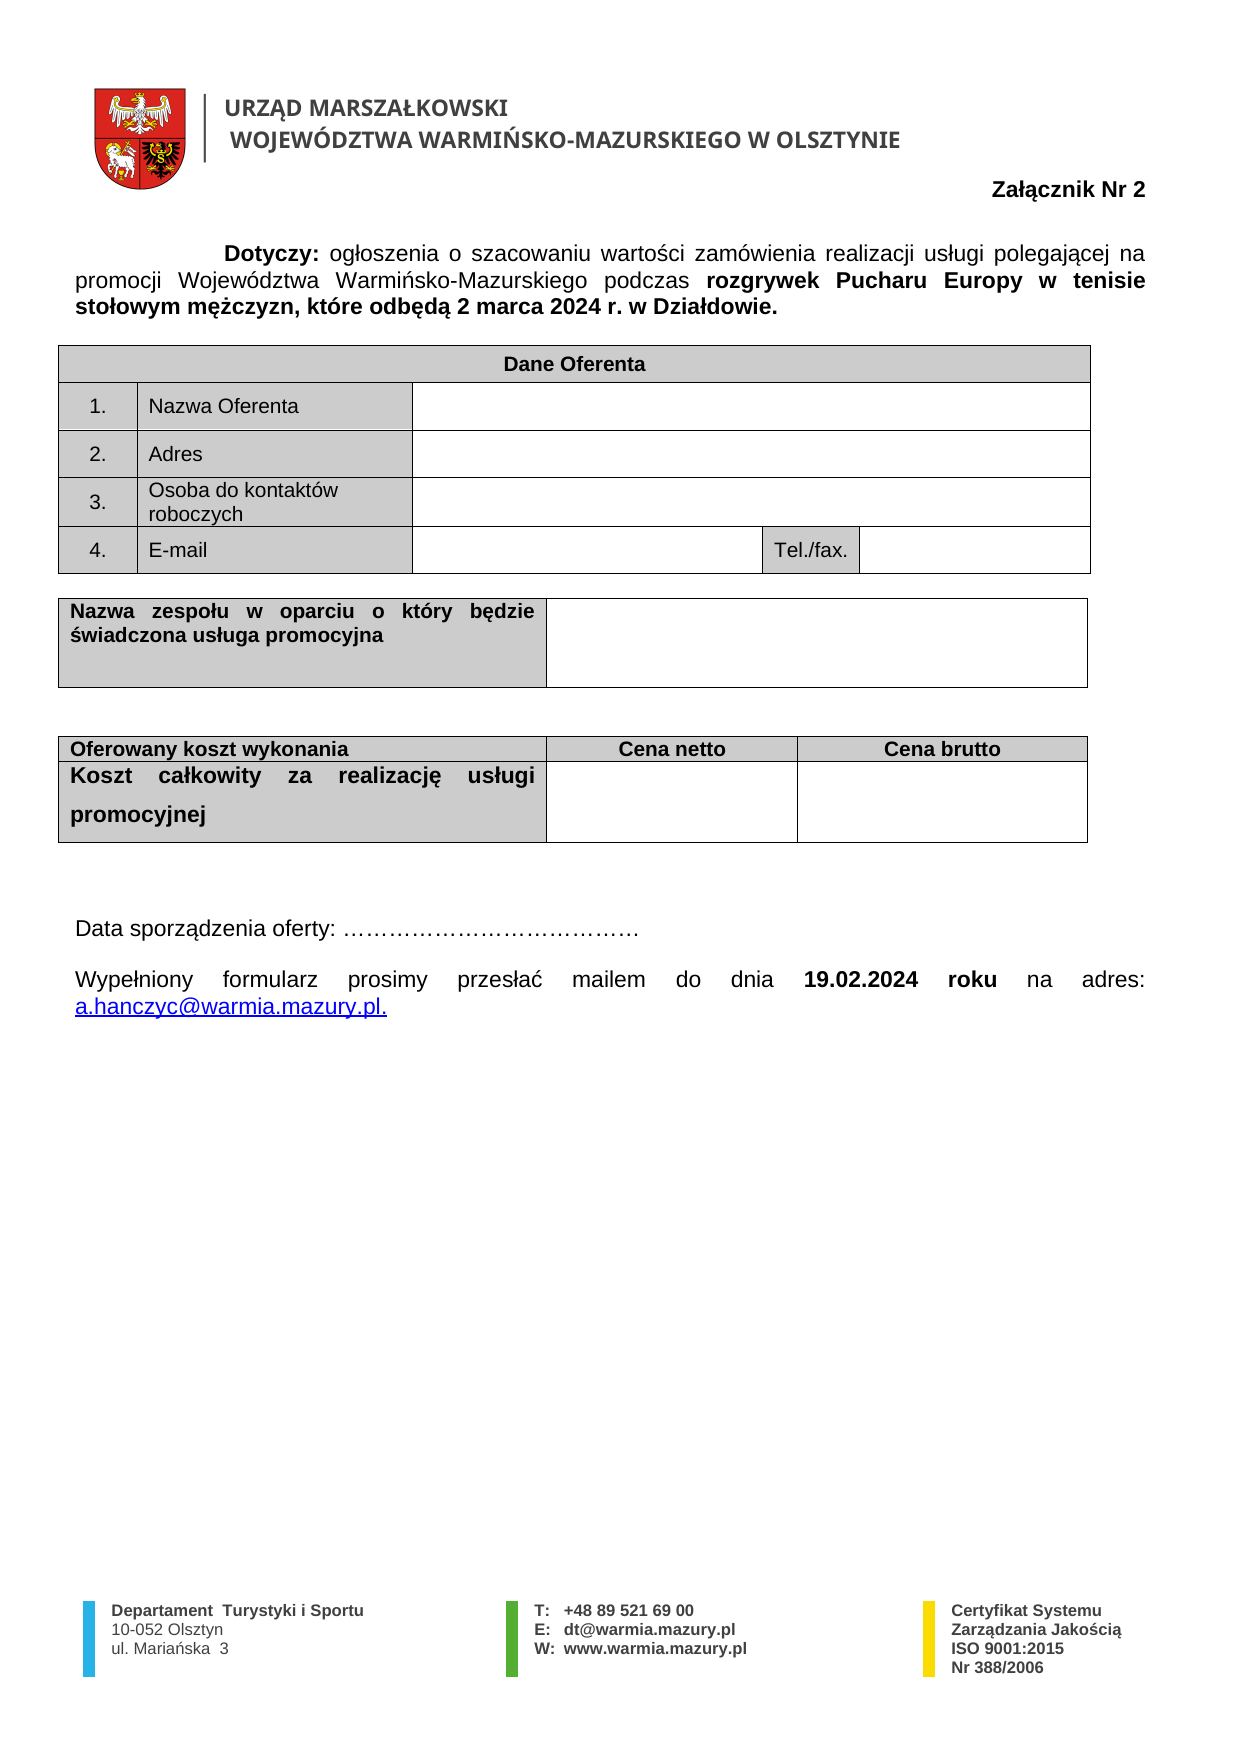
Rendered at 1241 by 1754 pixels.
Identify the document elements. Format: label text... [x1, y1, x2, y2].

table_header [547, 599, 1087, 687]
table_cell Osoba do kontaktów roboczych [138, 478, 412, 526]
table_cell 2. [59, 431, 137, 477]
table_header Cena netto [547, 737, 797, 761]
table_cell [413, 431, 1090, 477]
text Data sporządzenia oferty: ………………………………… [75, 915, 1146, 941]
table_cell Nazwa Oferenta [138, 383, 412, 429]
table_cell 3. [59, 478, 137, 526]
table_cell Adres [138, 431, 412, 477]
table_cell [413, 383, 1090, 429]
table_cell Koszt całkowity za realizację usługi promocyjnej [59, 762, 546, 842]
table_header Dane Oferenta [59, 346, 1090, 382]
table_header Cena brutto [798, 737, 1087, 761]
table_cell [860, 527, 1090, 573]
picture [0, 0, 224, 207]
text Wypełniony formularz prosimy przesłać mailem do dnia 19.02.2024 roku na adres: a.hanczyc@warmia.mazury.pl. [75, 966, 1146, 1019]
text Załącznik Nr 2 [112, 176, 1146, 202]
table_header Nazwa zespołu w oparciu o który będzie świadczona usługa promocyjna [59, 599, 546, 687]
text Dotyczy: ogłoszenia o szacowaniu wartości zamówienia realizacji usługi polegającej na promocji Województwa Warmińsko-Mazurskiego podczas rozgrywek Pucharu Europy w tenisie stołowym mężczyzn, które odbędą 2 marca 2024 r. w Działdowie. [75, 240, 1146, 319]
table_cell Tel./fax. [763, 527, 859, 573]
table_cell E-mail [138, 527, 412, 573]
table_cell [798, 762, 1087, 842]
table_cell [413, 527, 762, 573]
table_cell 1. [59, 383, 137, 429]
table_header Oferowany koszt wykonania [59, 737, 546, 761]
table_cell [547, 762, 797, 842]
table_cell 4. [59, 527, 137, 573]
table_cell [413, 478, 1090, 526]
